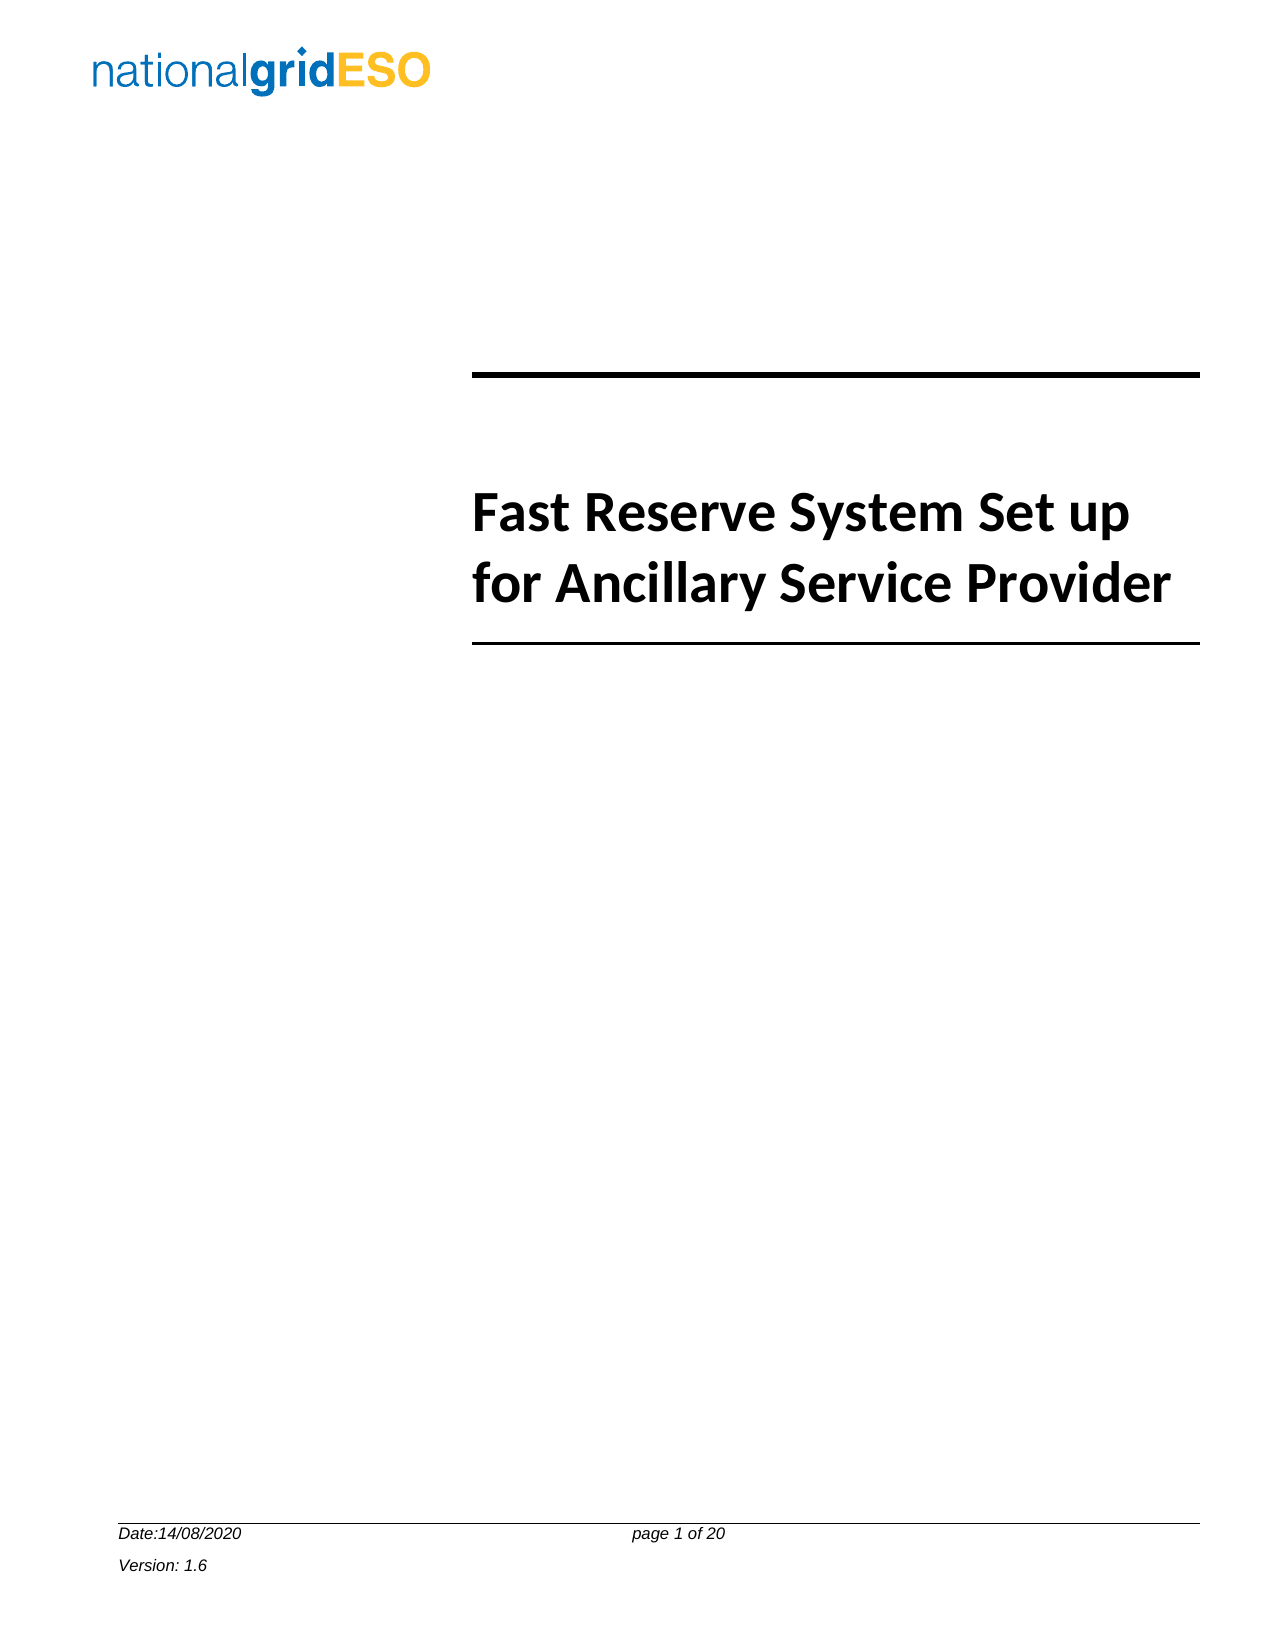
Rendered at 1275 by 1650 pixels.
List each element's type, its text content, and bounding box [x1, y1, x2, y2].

title Fast Reserve System Set up for Ancillary Service Provider [472, 446, 1200, 642]
